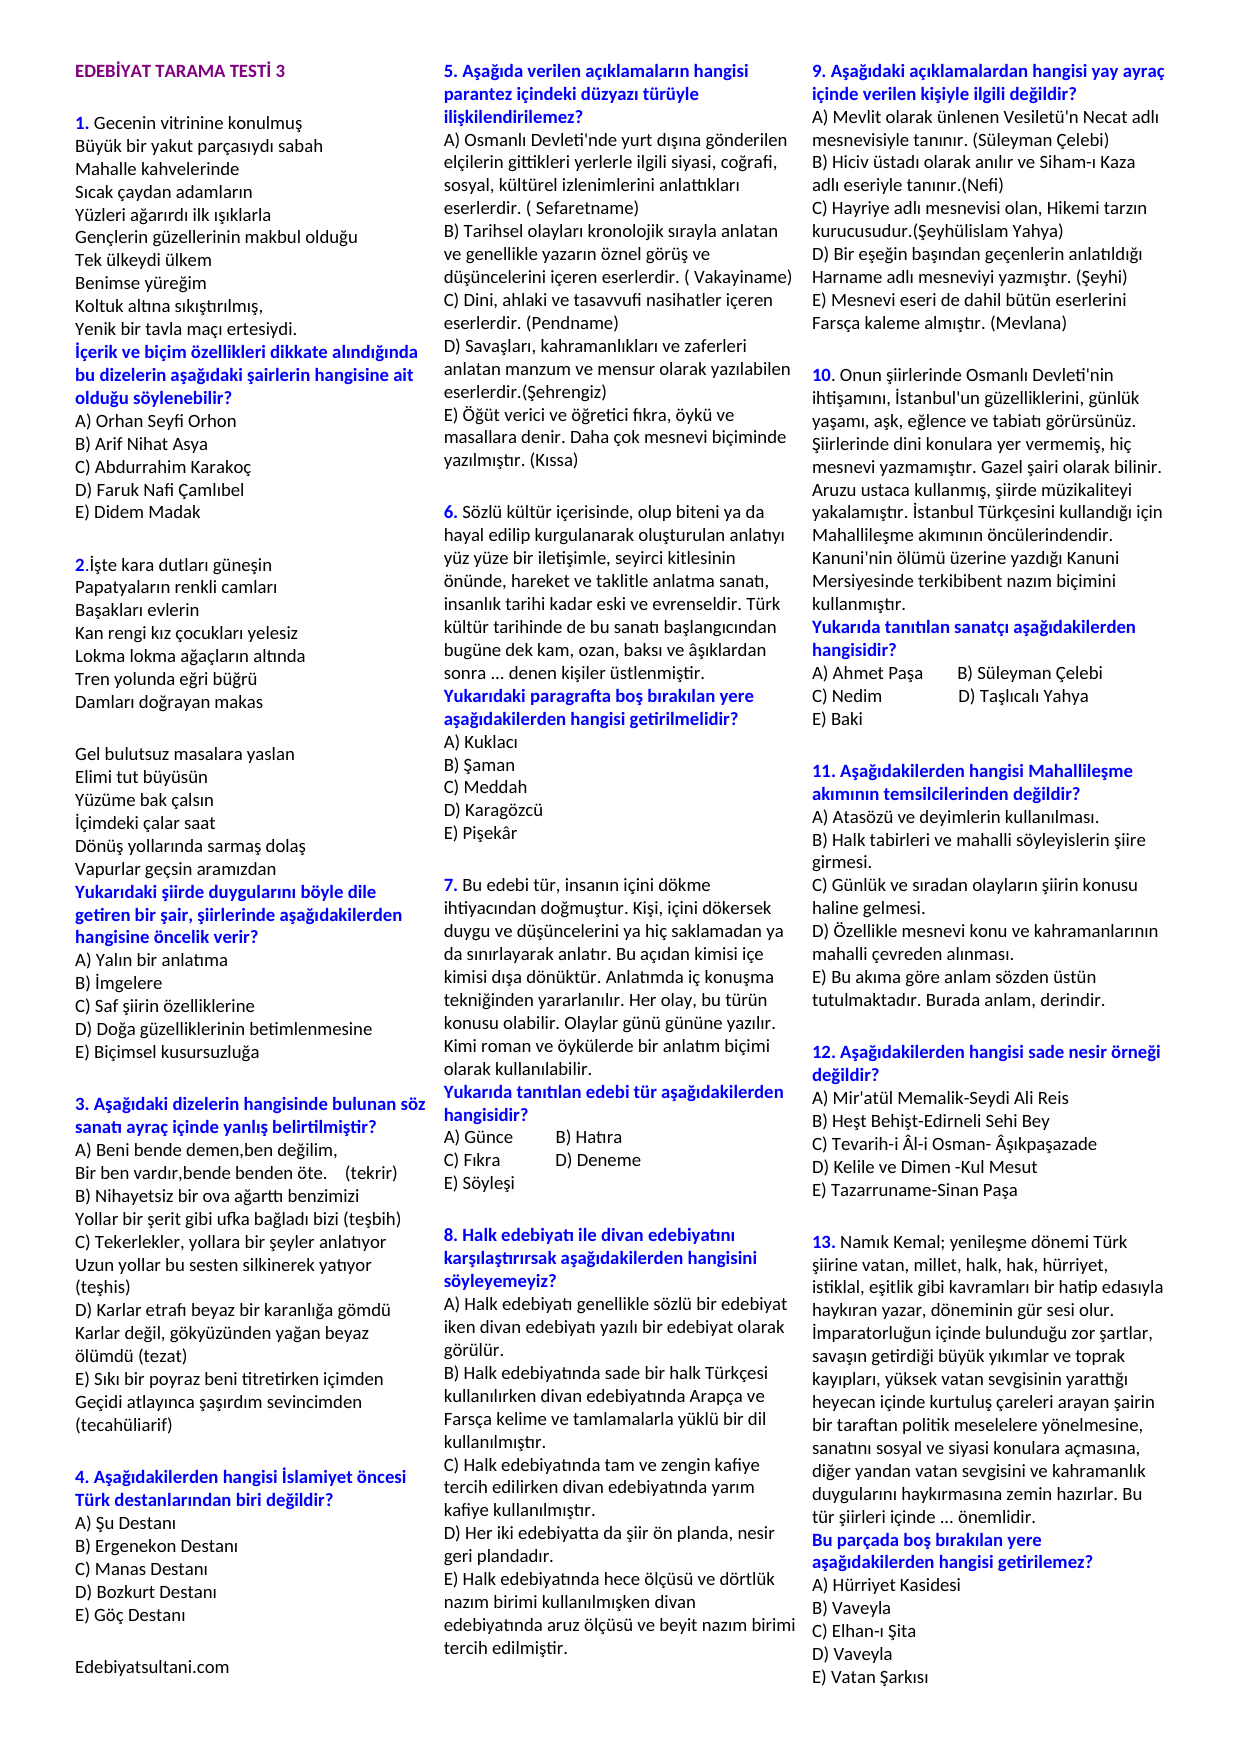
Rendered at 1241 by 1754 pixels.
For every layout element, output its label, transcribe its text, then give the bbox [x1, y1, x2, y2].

text 1. Gecenin vitrinine konulmuş Büyük bir yakut parçasıydı sabah Mahalle kahvelerinde Sıcak çaydan adamların Yüzleri ağarırdı ilk ışıklarla Gençlerin güzellerinin makbul olduğu Tek ülkeydi ülkem Benimse yüreğim Koltuk altına sıkıştırılmış, Yenik bir tavla maçı ertesiydi. İçerik ve biçim özellikleri dikkate alındığında bu dizelerin aşağıdaki şairlerin hangisine ait olduğu söylenebilir? A) Orhan Seyfi Orhon B) Arif Nihat Asya C) Abdurrahim Karakoç D) Faruk Nafi Çamlıbel E) Didem Madak [75, 111, 428, 524]
text 7. Bu edebi tür, insanın içini dökme ihtiyacından doğmuştur. Kişi, içini dökersek duygu ve düşüncelerini ya hiç saklamadan ya da sınırlayarak anlatır. Bu açıdan kimisi içe kimisi dışa dönüktür. Anlatımda iç konuşma tekniğinden yararlanılır. Her olay, bu türün konusu olabilir. Olaylar günü gününe yazılır. Kimi roman ve öykülerde bir anlatım biçimi olarak kullanılabilir. Yukarıda tanıtılan edebi tür aşağıdakilerden hangisidir? A) Günce B) Hatıra C) Fıkra D) Deneme E) Söyleşi [443, 874, 797, 1194]
text Edebiyatsultani.com [75, 1655, 428, 1678]
text 2.İşte kara dutları güneşin Papatyaların renkli camları Başakları evlerin Kan rengi kız çocukları yelesiz Lokma lokma ağaçların altında Tren yolunda eğri büğrü Damları doğrayan makas [75, 553, 428, 713]
text 9. Aşağıdaki açıklamalardan hangisi yay ayraç içinde verilen kişiyle ilgili değildir? A) Mevlit olarak ünlenen Vesiletü'n Necat adlı mesnevisiyle tanınır. (Süleyman Çelebi) B) Hiciv üstadı olarak anılır ve Siham-ı Kaza adlı eseriyle tanınır.(Nefi) C) Hayriye adlı mesnevisi olan, Hikemi tarzın kurucusudur.(Şeyhülislam Yahya) D) Bir eşeğin başından geçenlerin anlatıldığı Harname adlı mesneviyi yazmıştır. (Şeyhi) E) Mesnevi eseri de dahil bütün eserlerini Farsça kaleme almıştır. (Mevlana) [812, 59, 1165, 334]
text 5. Aşağıda verilen açıklamaların hangisi parantez içindeki düzyazı türüyle ilişkilendirilemez? A) Osmanlı Devleti'nde yurt dışına gönderilen elçilerin gittikleri yerlerle ilgili siyasi, coğrafi, sosyal, kültürel izlenimlerini anlattıkları eserlerdir. ( Sefaretname) B) Tarihsel olayları kronolojik sırayla anlatan ve genellikle yazarın öznel görüş ve düşüncelerini içeren eserlerdir. ( Vakayiname) C) Dini, ahlaki ve tasavvufi nasihatler içeren eserlerdir. (Pendname) D) Savaşları, kahramanlıkları ve zaferleri anlatan manzum ve mensur olarak yazılabilen eserlerdir.(Şehrengiz) E) Öğüt verici ve öğretici fıkra, öykü ve masallara denir. Daha çok mesnevi biçiminde yazılmıştır. (Kıssa) [443, 59, 797, 472]
text 10. Onun şiirlerinde Osmanlı Devleti'nin ihtişamını, İstanbul'un güzelliklerini, günlük yaşamı, aşk, eğlence ve tabiatı görürsünüz. Şiirlerinde dini konulara yer vermemiş, hiç mesnevi yazmamıştır. Gazel şairi olarak bilinir. Aruzu ustaca kullanmış, şiirde müzikaliteyi yakalamıştır. İstanbul Türkçesini kullandığı için Mahallileşme akımının öncülerindendir. Kanuni'nin ölümü üzerine yazdığı Kanuni Mersiyesinde terkibibent nazım biçimini kullanmıştır. Yukarıda tanıtılan sanatçı aşağıdakilerden hangisidir? A) Ahmet Paşa B) Süleyman Çelebi C) Nedim D) Taşlıcalı Yahya E) Baki [812, 363, 1165, 730]
text 13. Namık Kemal; yenileşme dönemi Türk şiirine vatan, millet, halk, hak, hürriyet, istiklal, eşitlik gibi kavramları bir hatip edasıyla haykıran yazar, döneminin gür sesi olur. İmparatorluğun içinde bulunduğu zor şartlar, savaşın getirdiği büyük yıkımlar ve toprak kayıpları, yüksek vatan sevgisinin yarattığı heyecan içinde kurtuluş çareleri arayan şairin bir taraftan politik meselelere yönelmesine, sanatını sosyal ve siyasi konulara açmasına, diğer yandan vatan sevgisini ve kahramanlık duygularını haykırmasına zemin hazırlar. Bu tür şiirleri içinde ... önemlidir. Bu parçada boş bırakılan yere aşağıdakilerden hangisi getirilemez? A) Hürriyet Kasidesi B) Vaveyla C) Elhan-ı Şita D) Vaveyla E) Vatan Şarkısı [812, 1230, 1165, 1688]
text 12. Aşağıdakilerden hangisi sade nesir örneği değildir? A) Mir'atül Memalik-Seydi Ali Reis B) Heşt Behişt-Edirneli Sehi Bey C) Tevarih-i Âl-i Osman- Âşıkpaşazade D) Kelile ve Dimen -Kul Mesut E) Tazarruname-Sinan Paşa [812, 1040, 1165, 1201]
text EDEBİYAT TARAMA TESTİ 3 [75, 59, 428, 82]
text 3. Aşağıdaki dizelerin hangisinde bulunan söz sanatı ayraç içinde yanlış belirtilmiştir? A) Beni bende demen,ben değilim, Bir ben vardır,bende benden öte. (tekrir) B) Nihayetsiz bir ova ağarttı benzimizi Yollar bir şerit gibi ufka bağladı bizi (teşbih) C) Tekerlekler, yollara bir şeyler anlatıyor Uzun yollar bu sesten silkinerek yatıyor (teşhis) D) Karlar etrafı beyaz bir karanlığa gömdü Karlar değil, gökyüzünden yağan beyaz ölümdü (tezat) E) Sıkı bir poyraz beni titretirken içimden Geçidi atlayınca şaşırdım sevincimden (tecahüliarif) [75, 1092, 428, 1436]
text 4. Aşağıdakilerden hangisi İslamiyet öncesi Türk destanlarından biri değildir? A) Şu Destanı B) Ergenekon Destanı C) Manas Destanı D) Bozkurt Destanı E) Göç Destanı [75, 1465, 428, 1626]
text 8. Halk edebiyatı ile divan edebiyatını karşılaştırırsak aşağıdakilerden hangisini söyleyemeyiz? A) Halk edebiyatı genellikle sözlü bir edebiyat iken divan edebiyatı yazılı bir edebiyat olarak görülür. B) Halk edebiyatında sade bir halk Türkçesi kullanılırken divan edebiyatında Arapça ve Farsça kelime ve tamlamalarla yüklü bir dil kullanılmıştır. C) Halk edebiyatında tam ve zengin kafiye tercih edilirken divan edebiyatında yarım kafiye kullanılmıştır. D) Her iki edebiyatta da şiir ön planda, nesir geri plandadır. E) Halk edebiyatında hece ölçüsü ve dörtlük nazım birimi kullanılmışken divan edebiyatında aruz ölçüsü ve beyit nazım birimi tercih edilmiştir. [443, 1224, 797, 1659]
text 6. Sözlü kültür içerisinde, olup biteni ya da hayal edilip kurgulanarak oluşturulan anlatıyı yüz yüze bir iletişimle, seyirci kitlesinin önünde, hareket ve taklitle anlatma sanatı, insanlık tarihi kadar eski ve evrenseldir. Türk kültür tarihinde de bu sanatı başlangıcından bugüne dek kam, ozan, baksı ve âşıklardan sonra ... denen kişiler üstlenmiştir. Yukarıdaki paragrafta boş bırakılan yere aşağıdakilerden hangisi getirilmelidir? A) Kuklacı B) Şaman C) Meddah D) Karagözcü E) Pişekâr [443, 501, 797, 844]
text Gel bulutsuz masalara yaslan Elimi tut büyüsün Yüzüme bak çalsın İçimdeki çalar saat Dönüş yollarında sarmaş dolaş Vapurlar geçsin aramızdan Yukarıdaki şiirde duygularını böyle dile getiren bir şair, şiirlerinde aşağıdakilerden hangisine öncelik verir? A) Yalın bir anlatıma B) İmgelere C) Saf şiirin özelliklerine D) Doğa güzelliklerinin betimlenmesine E) Biçimsel kusursuzluğa [75, 742, 428, 1063]
text 11. Aşağıdakilerden hangisi Mahallileşme akımının temsilcilerinden değildir? A) Atasözü ve deyimlerin kullanılması. B) Halk tabirleri ve mahalli söyleyislerin şiire girmesi. C) Günlük ve sıradan olayların şiirin konusu haline gelmesi. D) Özellikle mesnevi konu ve kahramanlarının mahalli çevreden alınması. E) Bu akıma göre anlam sözden üstün tutulmaktadır. Burada anlam, derindir. [812, 759, 1165, 1011]
